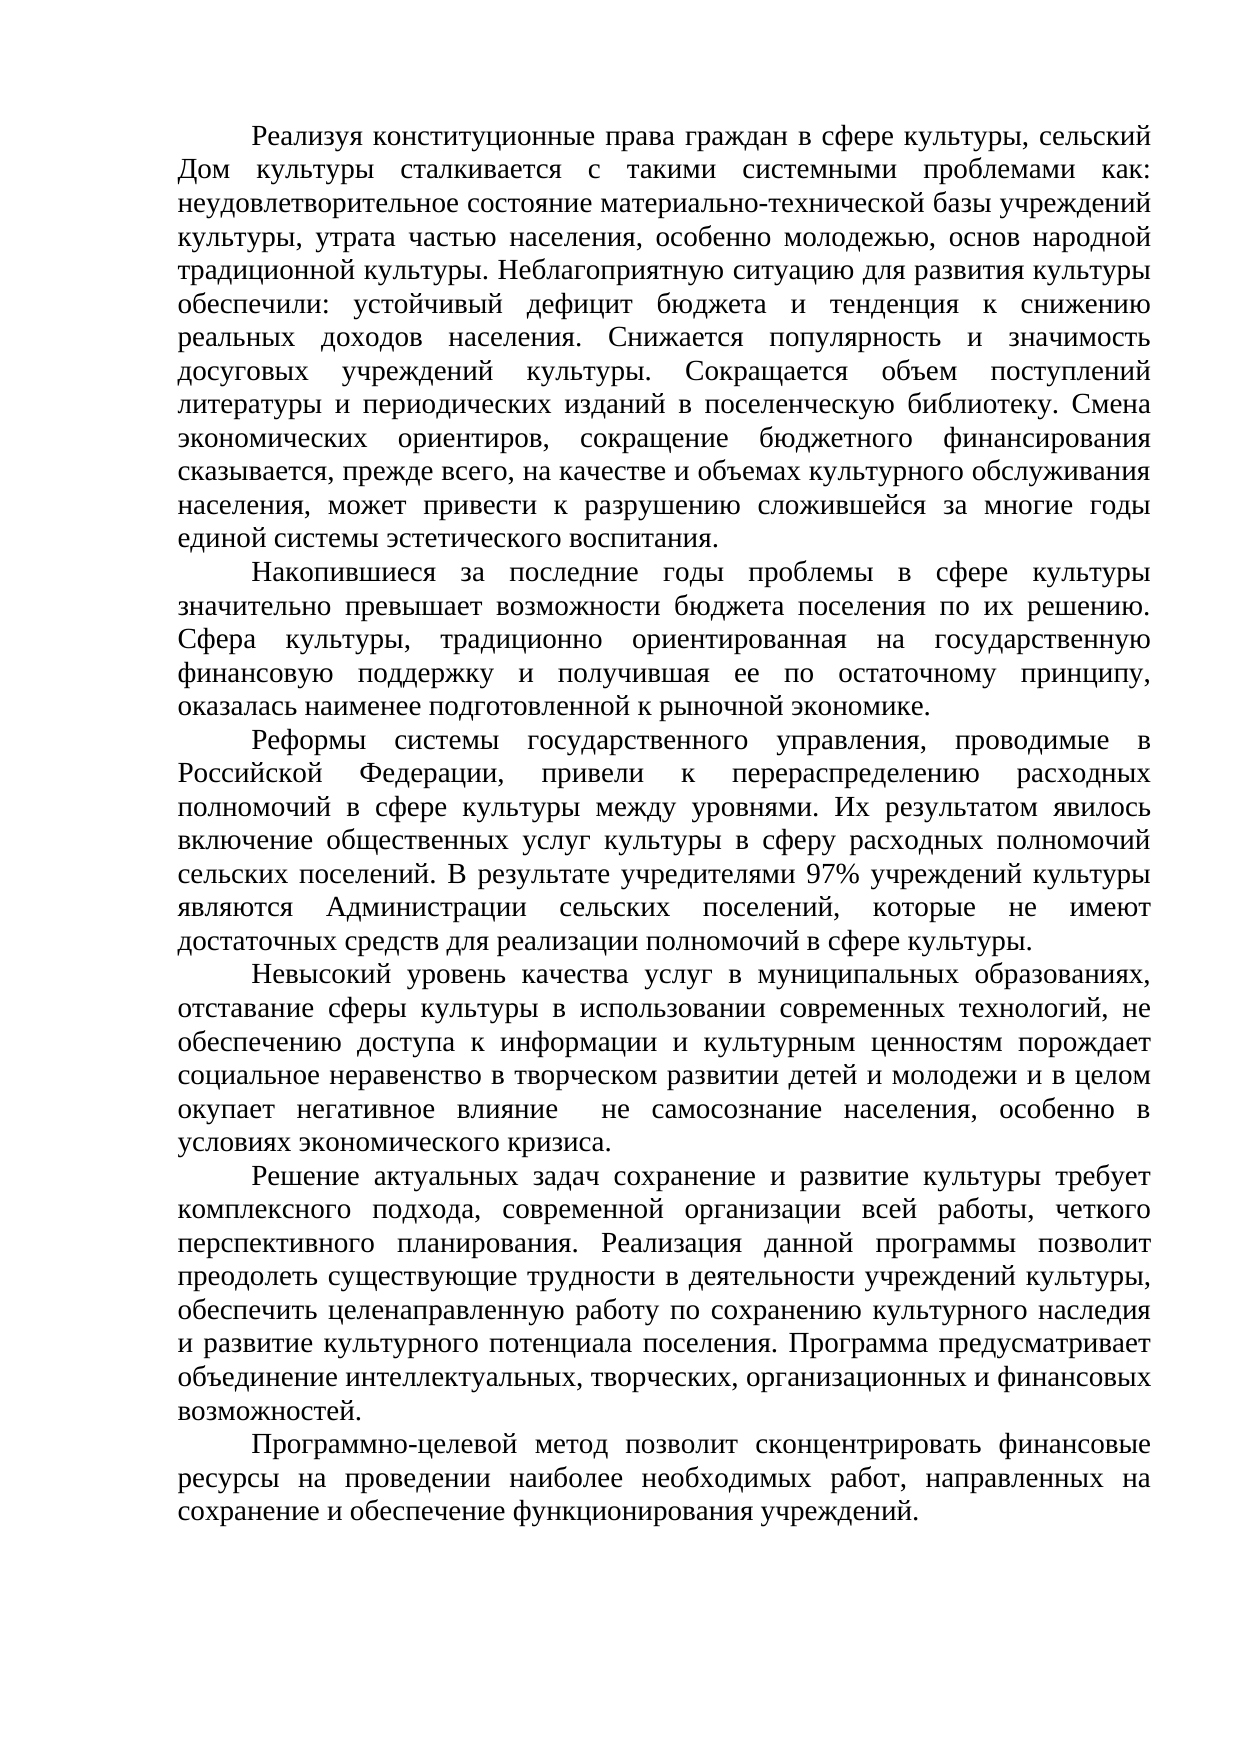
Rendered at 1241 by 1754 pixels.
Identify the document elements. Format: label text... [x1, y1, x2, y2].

text Программно-целевой метод позволит сконцентрировать финансовые ресурсы на проведении наиболее необходимых работ, направленных на сохранение и обеспечение функционирования учреждений. [177, 1426, 1152, 1527]
text Невысокий уровень качества услуг в муниципальных образованиях, отставание сферы культуры в использовании современных технологий, не обеспечению доступа к информации и культурным ценностям порождает социальное неравенство в творческом развитии детей и молодежи и в целом окупает негативное влияние не самосознание населения, особенно в условиях экономического кризиса. [177, 957, 1152, 1158]
text Реформы системы государственного управления, проводимые в Российской Федерации, привели к перераспределению расходных полномочий в сфере культуры между уровнями. Их результатом явилось включение общественных услуг культуры в сферу расходных полномочий сельских поселений. В результате учредителями 97% учреждений культуры являются Администрации сельских поселений, которые не имеют достаточных средств для реализации полномочий в сфере культуры. [177, 722, 1152, 957]
text Реализуя конституционные права граждан в сфере культуры, сельский Дом культуры сталкивается с такими системными проблемами как: неудовлетворительное состояние материально-технической базы учреждений культуры, утрата частью населения, особенно молодежью, основ народной традиционной культуры. Неблагоприятную ситуацию для развития культуры обеспечили: устойчивый дефицит бюджета и тенденция к снижению реальных доходов населения. Снижается популярность и значимость досуговых учреждений культуры. Сокращается объем поступлений литературы и периодических изданий в поселенческую библиотеку. Смена экономических ориентиров, сокращение бюджетного финансирования сказывается, прежде всего, на качестве и объемах культурного обслуживания населения, может привести к разрушению сложившейся за многие годы единой системы эстетического воспитания. [177, 118, 1152, 554]
text Решение актуальных задач сохранение и развитие культуры требует комплексного подхода, современной организации всей работы, четкого перспективного планирования. Реализация данной программы позволит преодолеть существующие трудности в деятельности учреждений культуры, обеспечить целенаправленную работу по сохранению культурного наследия и развитие культурного потенциала поселения. Программа предусматривает объединение интеллектуальных, творческих, организационных и финансовых возможностей. [177, 1158, 1152, 1426]
text Накопившиеся за последние годы проблемы в сфере культуры значительно превышает возможности бюджета поселения по их решению. Сфера культуры, традиционно ориентированная на государственную финансовую поддержку и получившая ее по остаточному принципу, оказалась наименее подготовленной к рыночной экономике. [177, 554, 1152, 722]
